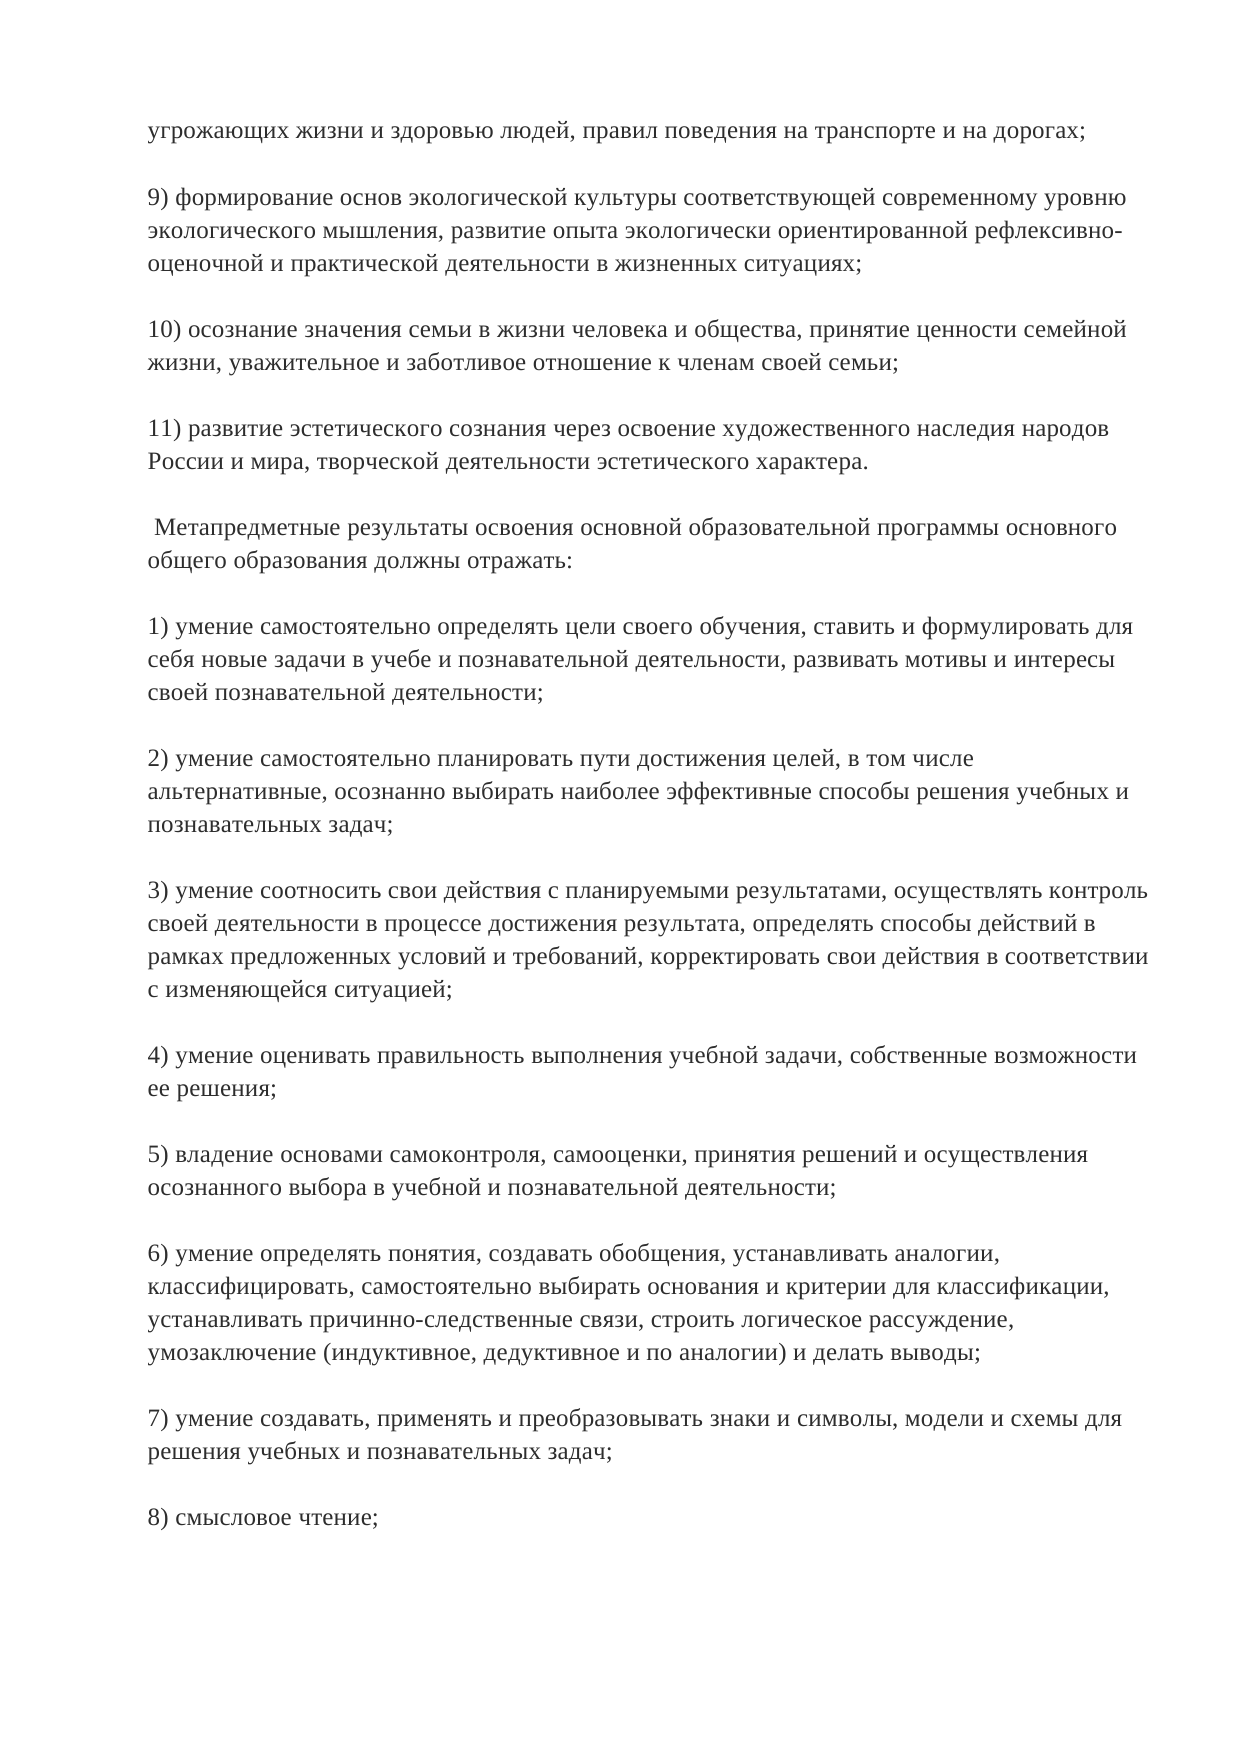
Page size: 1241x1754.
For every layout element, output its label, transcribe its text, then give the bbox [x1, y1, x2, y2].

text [147, 116, 1152, 177]
text 1) умение самостоятельно определять цели своего обучения, ставить и формулировать для себя новые задачи в учебе и познавательной деятельности, развивать мотивы и интересы своей познавательной деятельности; [147, 611, 1152, 739]
text 3) умение соотносить свои действия с планируемыми результатами, осуществлять контроль своей деятельности в процессе достижения результата, определять способы действий в рамках предложенных условий и требований, корректировать свои действия в соответствии с изменяющейся ситуацией; [147, 875, 1152, 1036]
text 5) владение основами самоконтроля, самооценки, принятия решений и осуществления осознанного выбора в учебной и познавательной деятельности; [147, 1139, 1152, 1234]
text 8) смысловое чтение; [147, 1502, 1152, 1564]
text 10) осознание значения семьи в жизни человека и общества, принятие ценности семейной жизни, уважительное и заботливое отношение к членам своей семьи; [147, 314, 1152, 408]
text 9) формирование основ экологической культуры соответствующей современному уровню экологического мышления, развитие опыта экологически ориентированной рефлексивно-оценочной и практической деятельности в жизненных ситуациях; [147, 182, 1152, 309]
text 4) умение оценивать правильность выполнения учебной задачи, собственные возможности ее решения; [147, 1040, 1152, 1135]
text Метапредметные результаты освоения основной образовательной программы основного общего образования должны отражать: [147, 512, 1152, 607]
text 7) умение создавать, применять и преобразовывать знаки и символы, модели и схемы для решения учебных и познавательных задач; [147, 1403, 1152, 1498]
text 11) развитие эстетического сознания через освоение художественного наследия народов России и мира, творческой деятельности эстетического характера. [147, 413, 1152, 508]
text 6) умение определять понятия, создавать обобщения, устанавливать аналогии, классифицировать, самостоятельно выбирать основания и критерии для классификации, устанавливать причинно-следственные связи, строить логическое рассуждение, умозаключение (индуктивное, дедуктивное и по аналогии) и делать выводы; [147, 1238, 1152, 1399]
text 2) умение самостоятельно планировать пути достижения целей, в том числе альтернативные, осознанно выбирать наиболее эффективные способы решения учебных и познавательных задач; [147, 743, 1152, 871]
